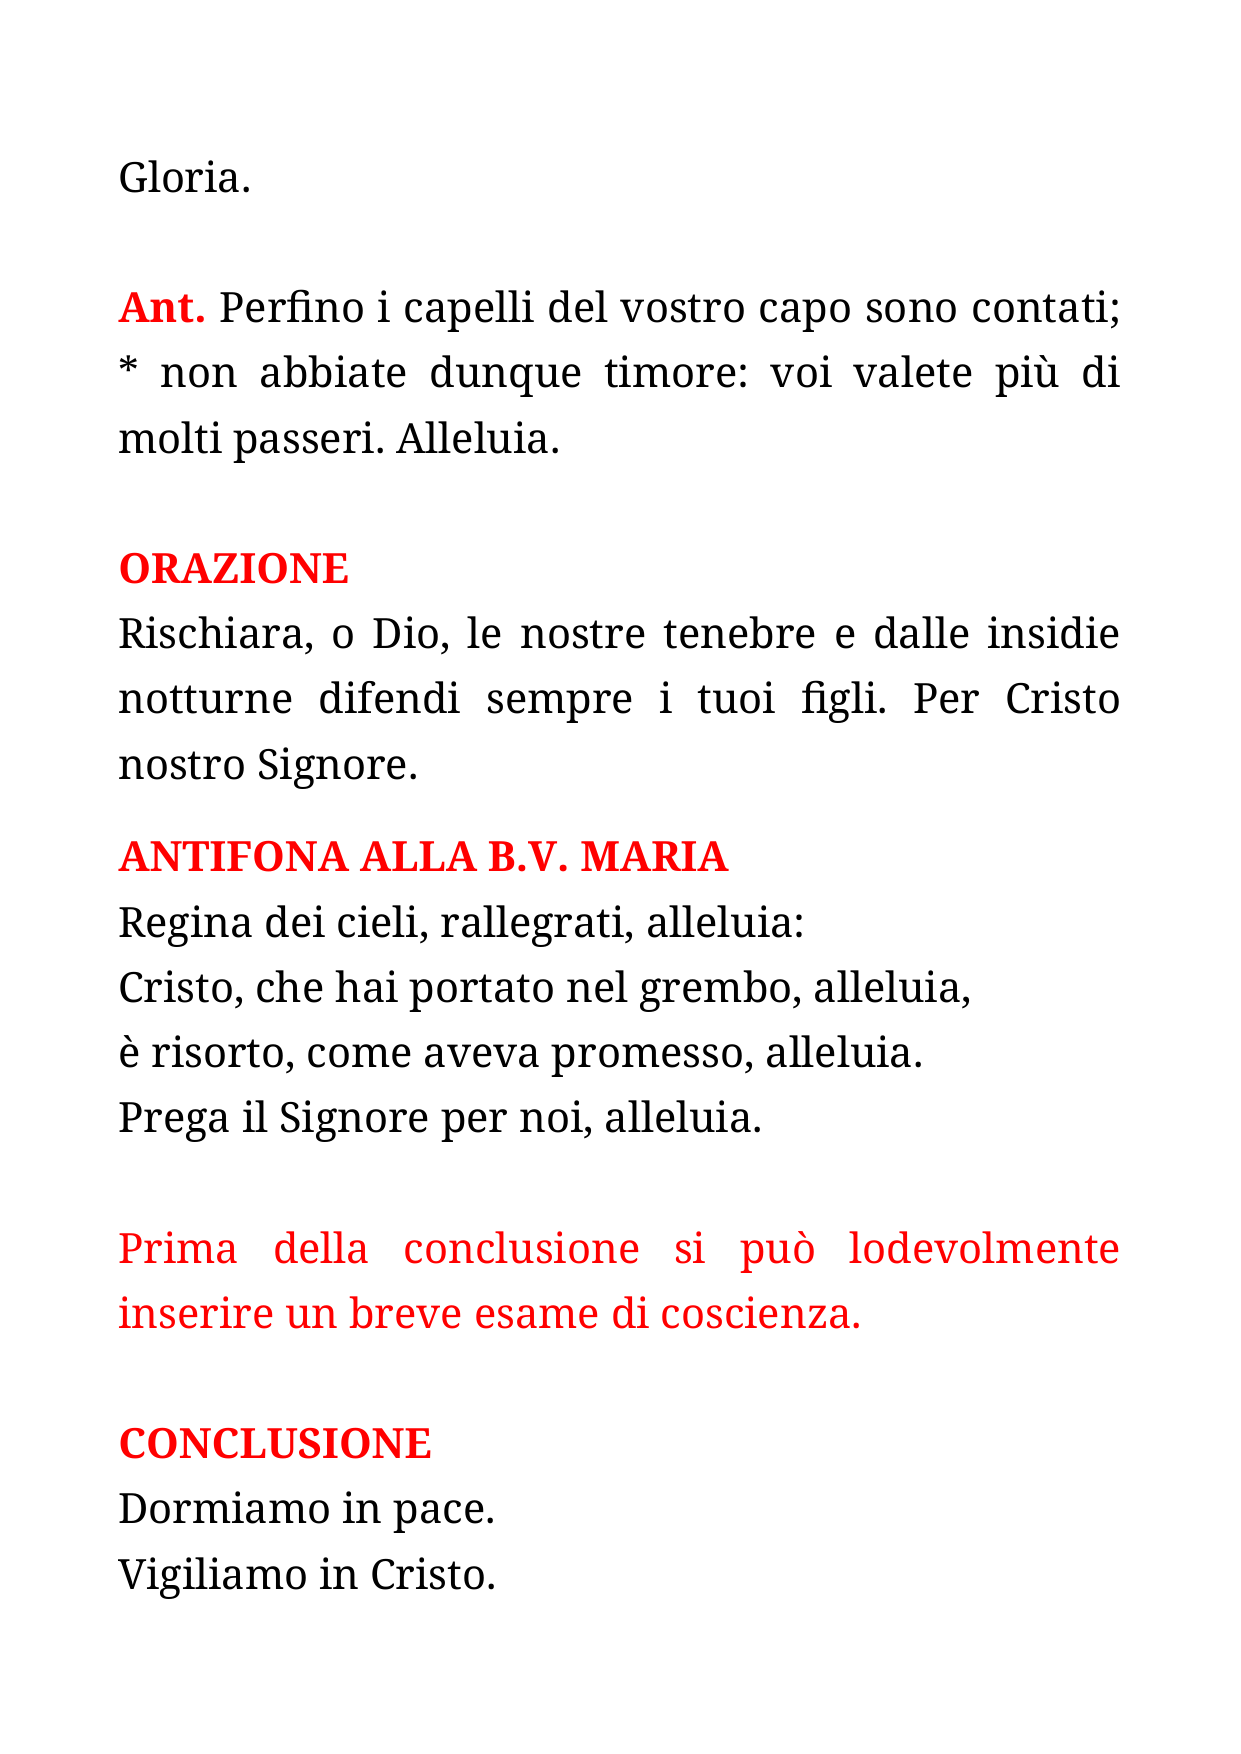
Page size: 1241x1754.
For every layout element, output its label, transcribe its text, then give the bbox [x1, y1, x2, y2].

text ORAZIONE [118, 539, 1122, 596]
text Prima della conclusione si può lodevolmente inserire un breve esame di coscienza. [118, 1218, 1122, 1340]
text Vigiliamo in Cristo. [118, 1544, 1122, 1601]
text Gloria. [118, 148, 1122, 204]
text Rischiara, o Dio, le nostre tenebre e dalle insidie notturne difendi sempre i tuoi figli. Per Cristo nostro Signore. [118, 604, 1122, 791]
text ANTIFONA ALLA B.V. MARIA [118, 827, 1122, 884]
text Cristo, che hai portato nel grembo, alleluia, [118, 958, 1122, 1014]
text Dormiamo in pace. [118, 1479, 1122, 1536]
text Regina dei cieli, rallegrati, alleluia: [118, 892, 1122, 949]
text Prega il Signore per noi, alleluia. [118, 1088, 1122, 1145]
text Ant. Perfino i capelli del vostro capo sono contati; * non abbiate dunque timore: voi valete più di molti passeri. Alleluia. [118, 278, 1122, 465]
text CONCLUSIONE [118, 1414, 1122, 1471]
text è risorto, come aveva promesso, alleluia. [118, 1023, 1122, 1079]
